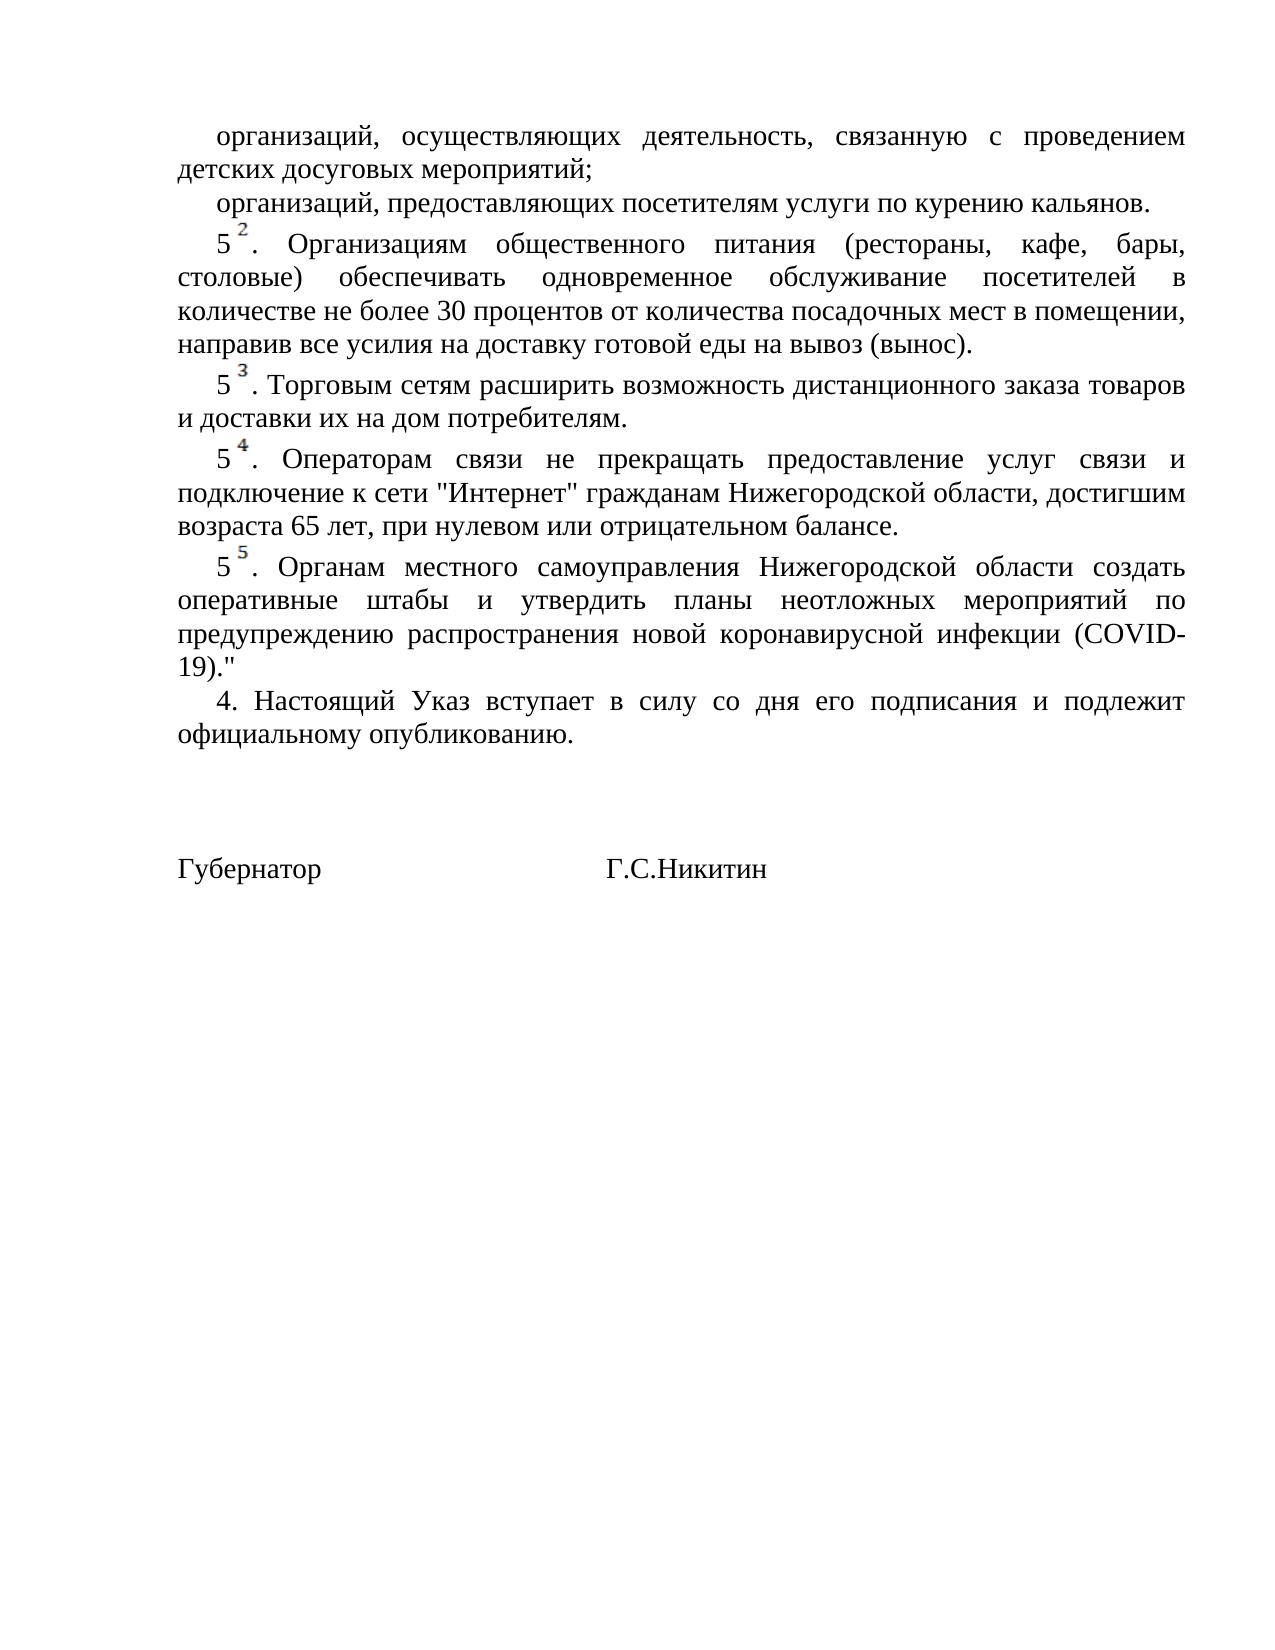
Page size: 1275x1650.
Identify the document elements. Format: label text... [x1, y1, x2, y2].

text Губернатор Г.С.Никитин [177, 851, 1186, 884]
picture [230, 218, 252, 254]
picture [230, 434, 252, 469]
text организаций, осуществляющих деятельность, связанную с проведением детских досуговых мероприятий; [177, 118, 1186, 185]
text 5. Организациям общественного питания (рестораны, кафе, бары, столовые) обеспечивать одновременное обслуживание посетителей в количестве не более 30 процентов от количества посадочных мест в помещении, направив все усилия на доставку готовой еды на вывоз (вынос). [177, 219, 1186, 360]
text 5. Операторам связи не прекращать предоставление услуг связи и подключение к сети "Интернет" гражданам Нижегородской области, достигшим возраста 65 лет, при нулевом или отрицательном балансе. [177, 434, 1186, 542]
text 4. Настоящий Указ вступает в силу со дня его подписания и подлежит официальному опубликованию. [177, 683, 1186, 750]
text 5. Торговым сетям расширить возможность дистанционного заказа товаров и доставки их на дом потребителям. [177, 360, 1186, 434]
text 5. Органам местного самоуправления Нижегородской области создать оперативные штабы и утвердить планы неотложных мероприятий по предупреждению распространения новой коронавирусной инфекции (COVID-19)." [177, 542, 1186, 683]
picture [230, 360, 252, 395]
text организаций, предоставляющих посетителям услуги по курению кальянов. [177, 185, 1186, 219]
picture [230, 541, 252, 577]
